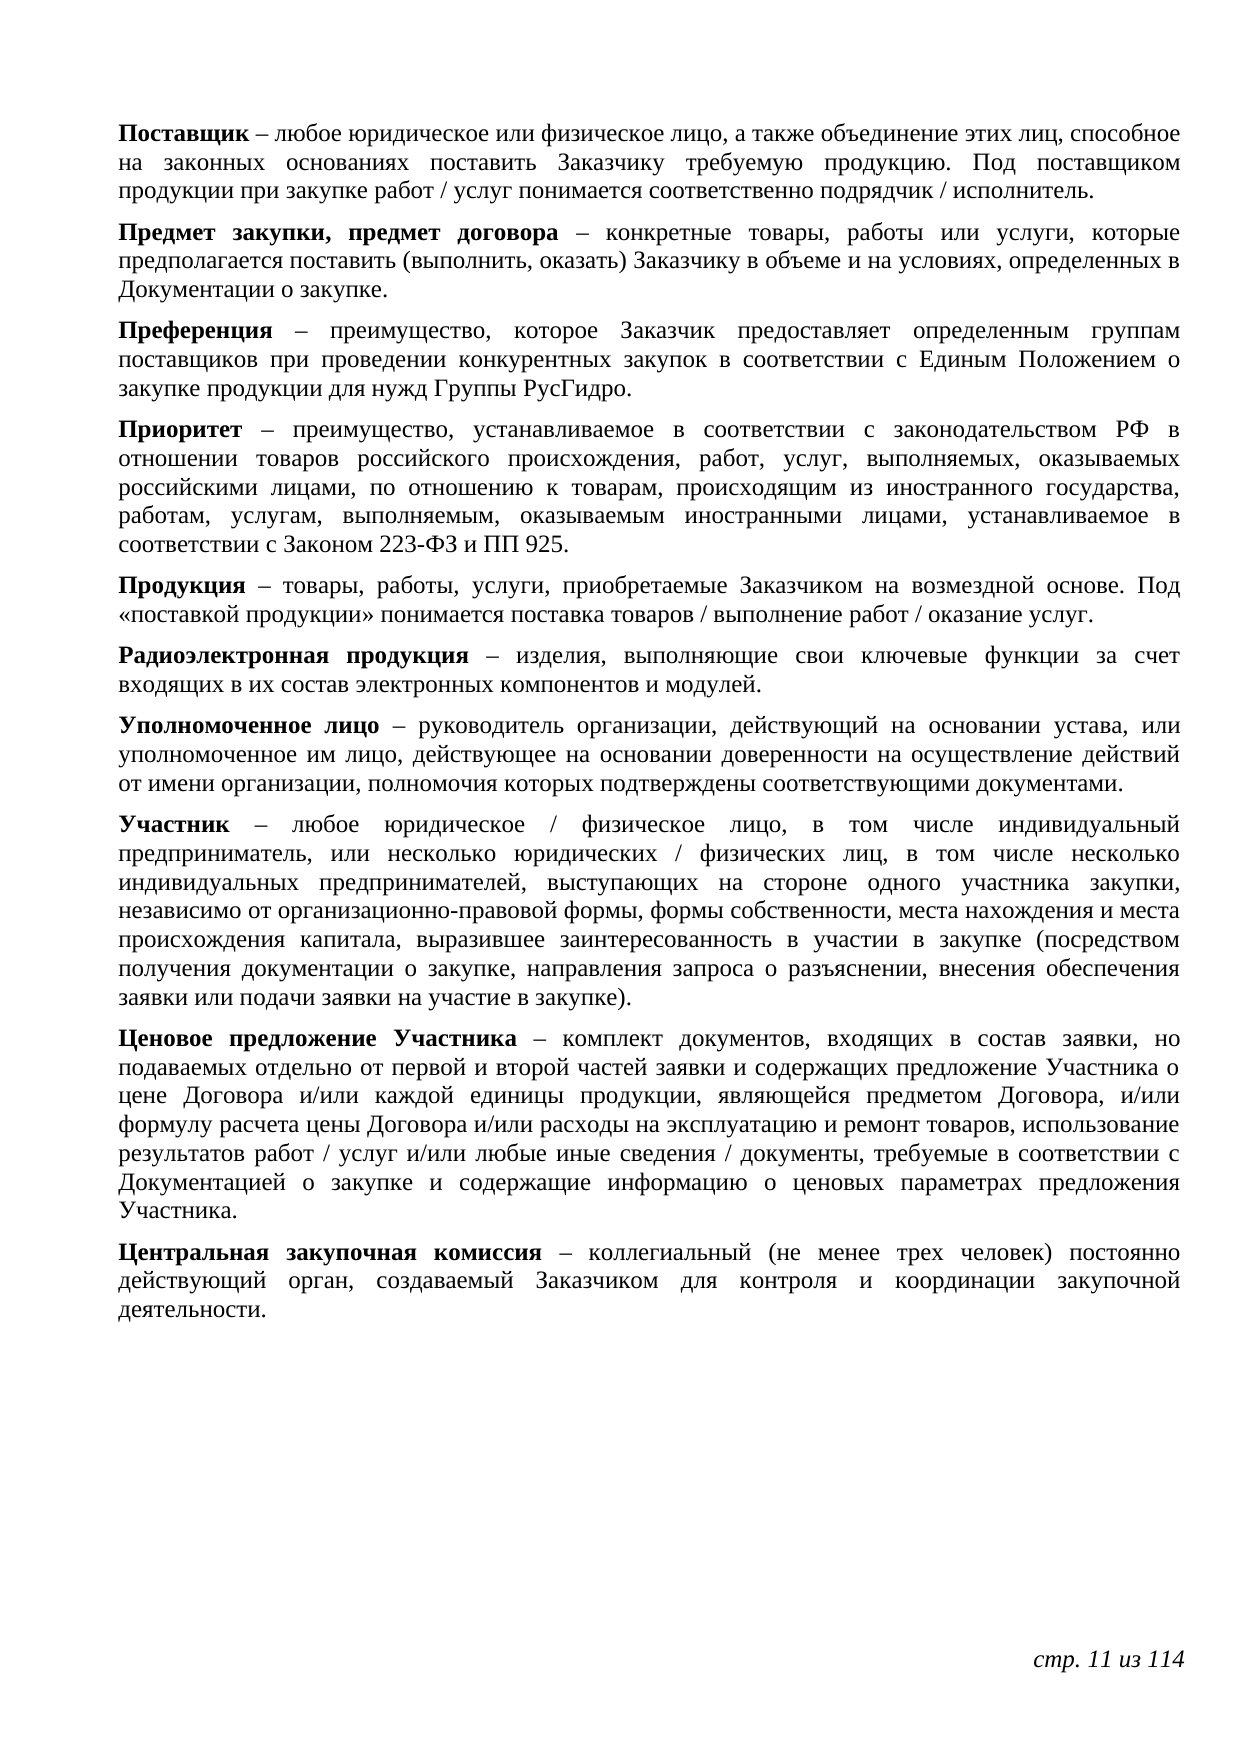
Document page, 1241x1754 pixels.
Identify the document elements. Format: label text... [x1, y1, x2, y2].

text Продукция – товары, работы, услуги, приобретаемые Заказчиком на возмездной основе. Под «поставкой продукции» понимается поставка товаров / выполнение работ / оказание услуг. [118, 571, 1181, 628]
text Предмет закупки, предмет договора – конкретные товары, работы или услуги, которые предполагается поставить (выполнить, оказать) Заказчику в объеме и на условиях, определенных в Документации о закупке. [118, 217, 1181, 303]
text Преференция – преимущество, которое Заказчик предоставляет определенным группам поставщиков при проведении конкурентных закупок в соответствии с Единым Положением о закупке продукции для нужд Группы РусГидро. [118, 316, 1181, 402]
text Ценовое предложение Участника – комплект документов, входящих в состав заявки, но подаваемых отдельно от первой и второй частей заявки и содержащих предложение Участника о цене Договора и/или каждой единицы продукции, являющейся предметом Договора, и/или формулу расчета цены Договора и/или расходы на эксплуатацию и ремонт товаров, использование результатов работ / услуг и/или любые иные сведения / документы, требуемые в соответствии с Документацией о закупке и содержащие информацию о ценовых параметрах предложения Участника. [118, 1023, 1181, 1224]
text Поставщик – любое юридическое или физическое лицо, а также объединение этих лиц, способное на законных основаниях поставить Заказчику требуемую продукцию. Под поставщиком продукции при закупке работ / услуг понимается соответственно подрядчик / исполнитель. [118, 118, 1181, 204]
text Радиоэлектронная продукция – изделия, выполняющие свои ключевые функции за счет входящих в их состав электронных компонентов и модулей. [118, 641, 1181, 698]
text Центральная закупочная комиссия – коллегиальный (не менее трех человек) постоянно действующий орган, создаваемый Заказчиком для контроля и координации закупочной деятельности. [118, 1237, 1181, 1323]
text Уполномоченное лицо – руководитель организации, действующий на основании устава, или уполномоченное им лицо, действующее на основании доверенности на осуществление действий от имени организации, полномочия которых подтверждены соответствующими документами. [118, 711, 1181, 797]
text Приоритет – преимущество, устанавливаемое в соответствии с законодательством РФ в отношении товаров российского происхождения, работ, услуг, выполняемых, оказываемых российскими лицами, по отношению к товарам, происходящим из иностранного государства, работам, услугам, выполняемым, оказываемым иностранными лицами, устанавливаемое в соответствии с Законом 223-ФЗ и ПП 925. [118, 414, 1181, 558]
text Участник – любое юридическое / физическое лицо, в том числе индивидуальный предприниматель, или несколько юридических / физических лиц, в том числе несколько индивидуальных предпринимателей, выступающих на стороне одного участника закупки, независимо от организационно-правовой формы, формы собственности, места нахождения и места происхождения капитала, выразившее заинтересованность в участии в закупке (посредством получения документации о закупке, направления запроса о разъяснении, внесения обеспечения заявки или подачи заявки на участие в закупке). [118, 809, 1181, 1011]
